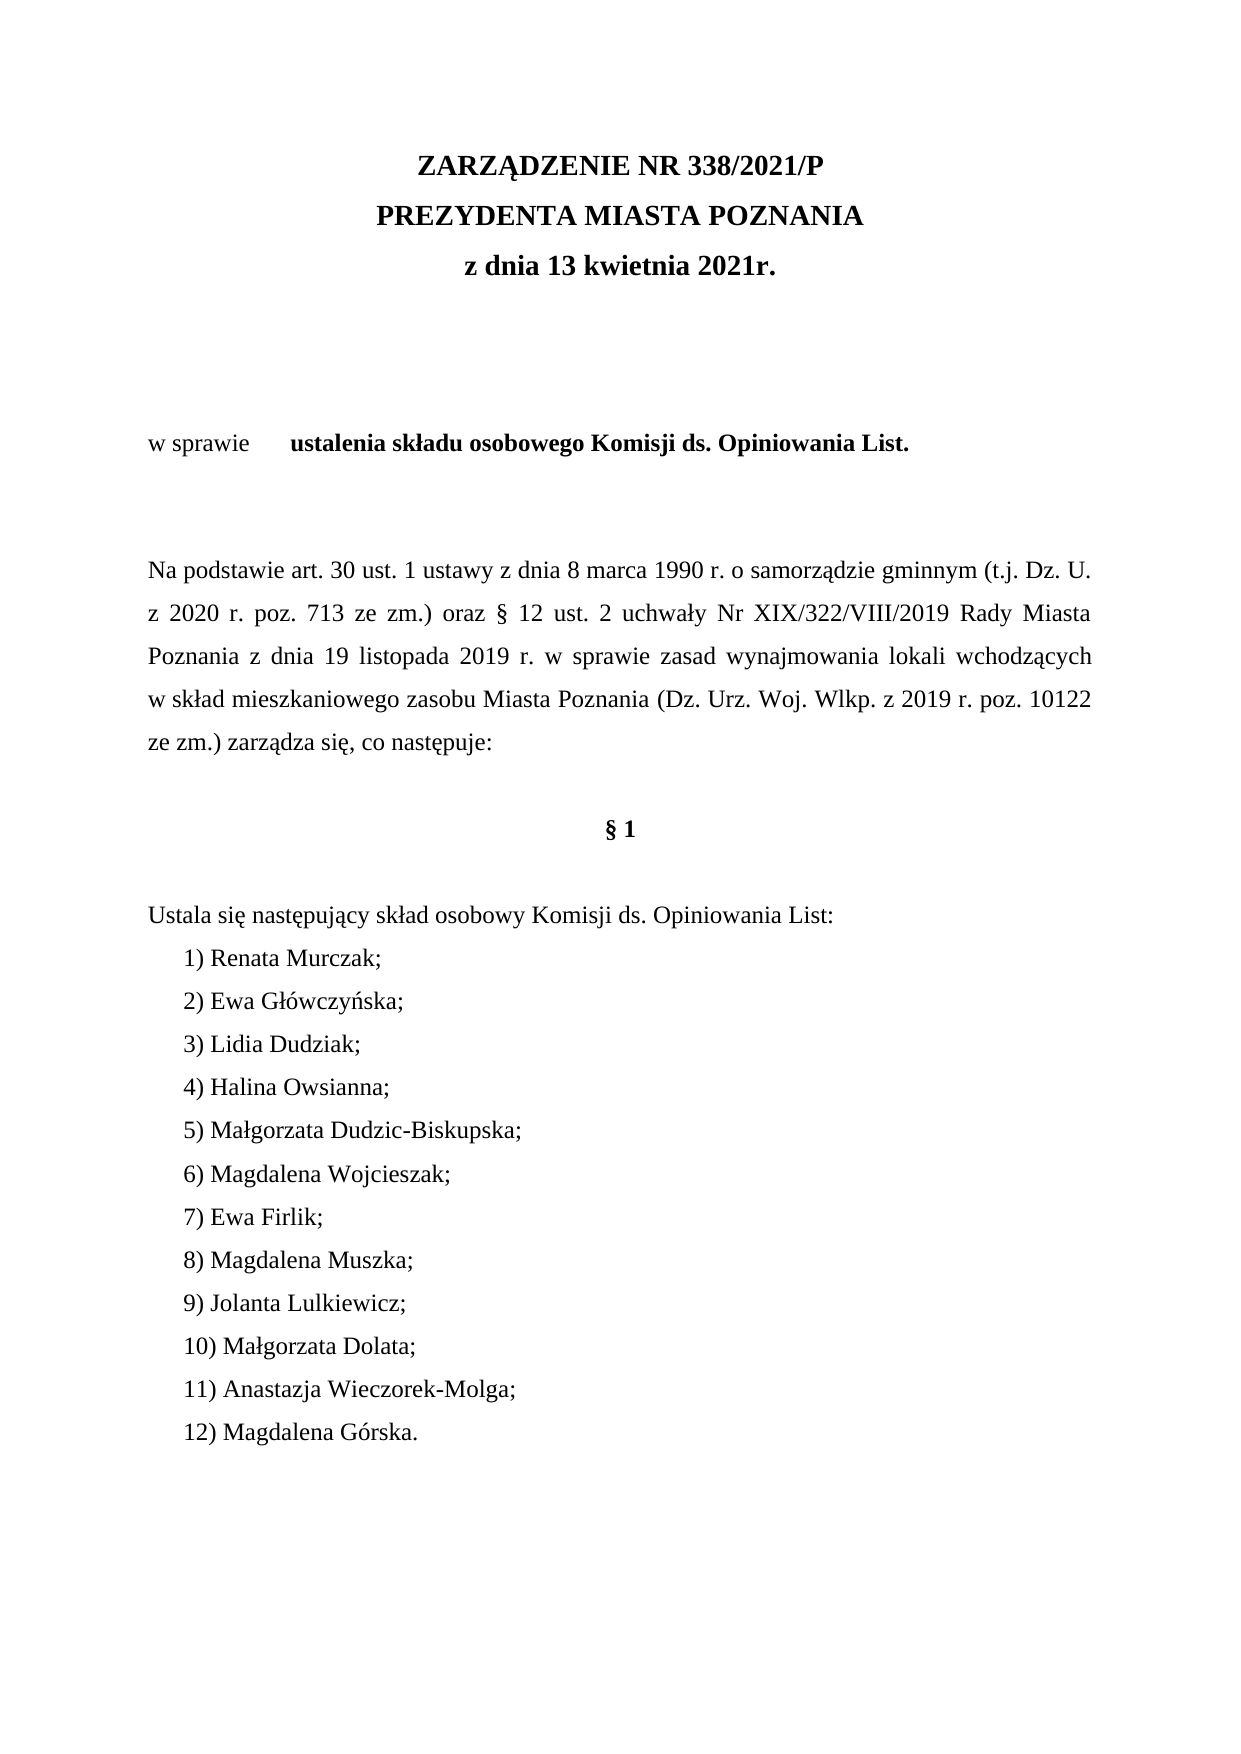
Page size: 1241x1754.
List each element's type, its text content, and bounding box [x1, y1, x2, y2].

text § 1 [148, 814, 1093, 842]
text Ustala się następujący skład osobowy Komisji ds. Opiniowania List: [148, 900, 1093, 929]
text 4) Halina Owsianna; [183, 1072, 1093, 1101]
text 10) Małgorzata Dolata; [183, 1331, 1093, 1360]
text 8) Magdalena Muszka; [183, 1245, 1093, 1274]
text 3) Lidia Dudziak; [183, 1029, 1093, 1058]
text 5) Małgorzata Dudzic-Biskupska; [183, 1116, 1093, 1144]
subtitle PREZYDENTA MIASTA POZNANIA [148, 198, 1093, 231]
text 6) Magdalena Wojcieszak; [183, 1159, 1093, 1187]
text 1) Renata Murczak; [183, 943, 1093, 972]
text 2) Ewa Główczyńska; [183, 986, 1093, 1015]
text z dnia 13 kwietnia 2021r. [148, 248, 1093, 282]
text Na podstawie art. 30 ust. 1 ustawy z dnia 8 marca 1990 r. o samorządzie gminnym (t.j. Dz. U. z 2020 r. poz. 713 ze zm.) oraz § 12 ust. 2 uchwały Nr XIX/322/VIII/2019 Rady Miasta Poznania z dnia 19 listopada 2019 r. w sprawie zasad wynajmowania lokali wchodzących w skład mieszkaniowego zasobu Miasta Poznania (Dz. Urz. Woj. Wlkp. z 2019 r. poz. 10122 ze zm.) zarządza się, co następuje: [148, 555, 1093, 756]
table_header ustalenia składu osobowego Komisji ds. Opiniowania List. [279, 428, 1104, 469]
text 7) Ewa Firlik; [183, 1202, 1093, 1231]
table_header w sprawie [136, 428, 279, 469]
text 11) Anastazja Wieczorek-Molga; [183, 1374, 1093, 1403]
text 12) Magdalena Górska. [183, 1417, 1093, 1446]
text 9) Jolanta Lulkiewicz; [183, 1288, 1093, 1317]
subtitle ZARZĄDZENIE NR [148, 148, 1093, 181]
